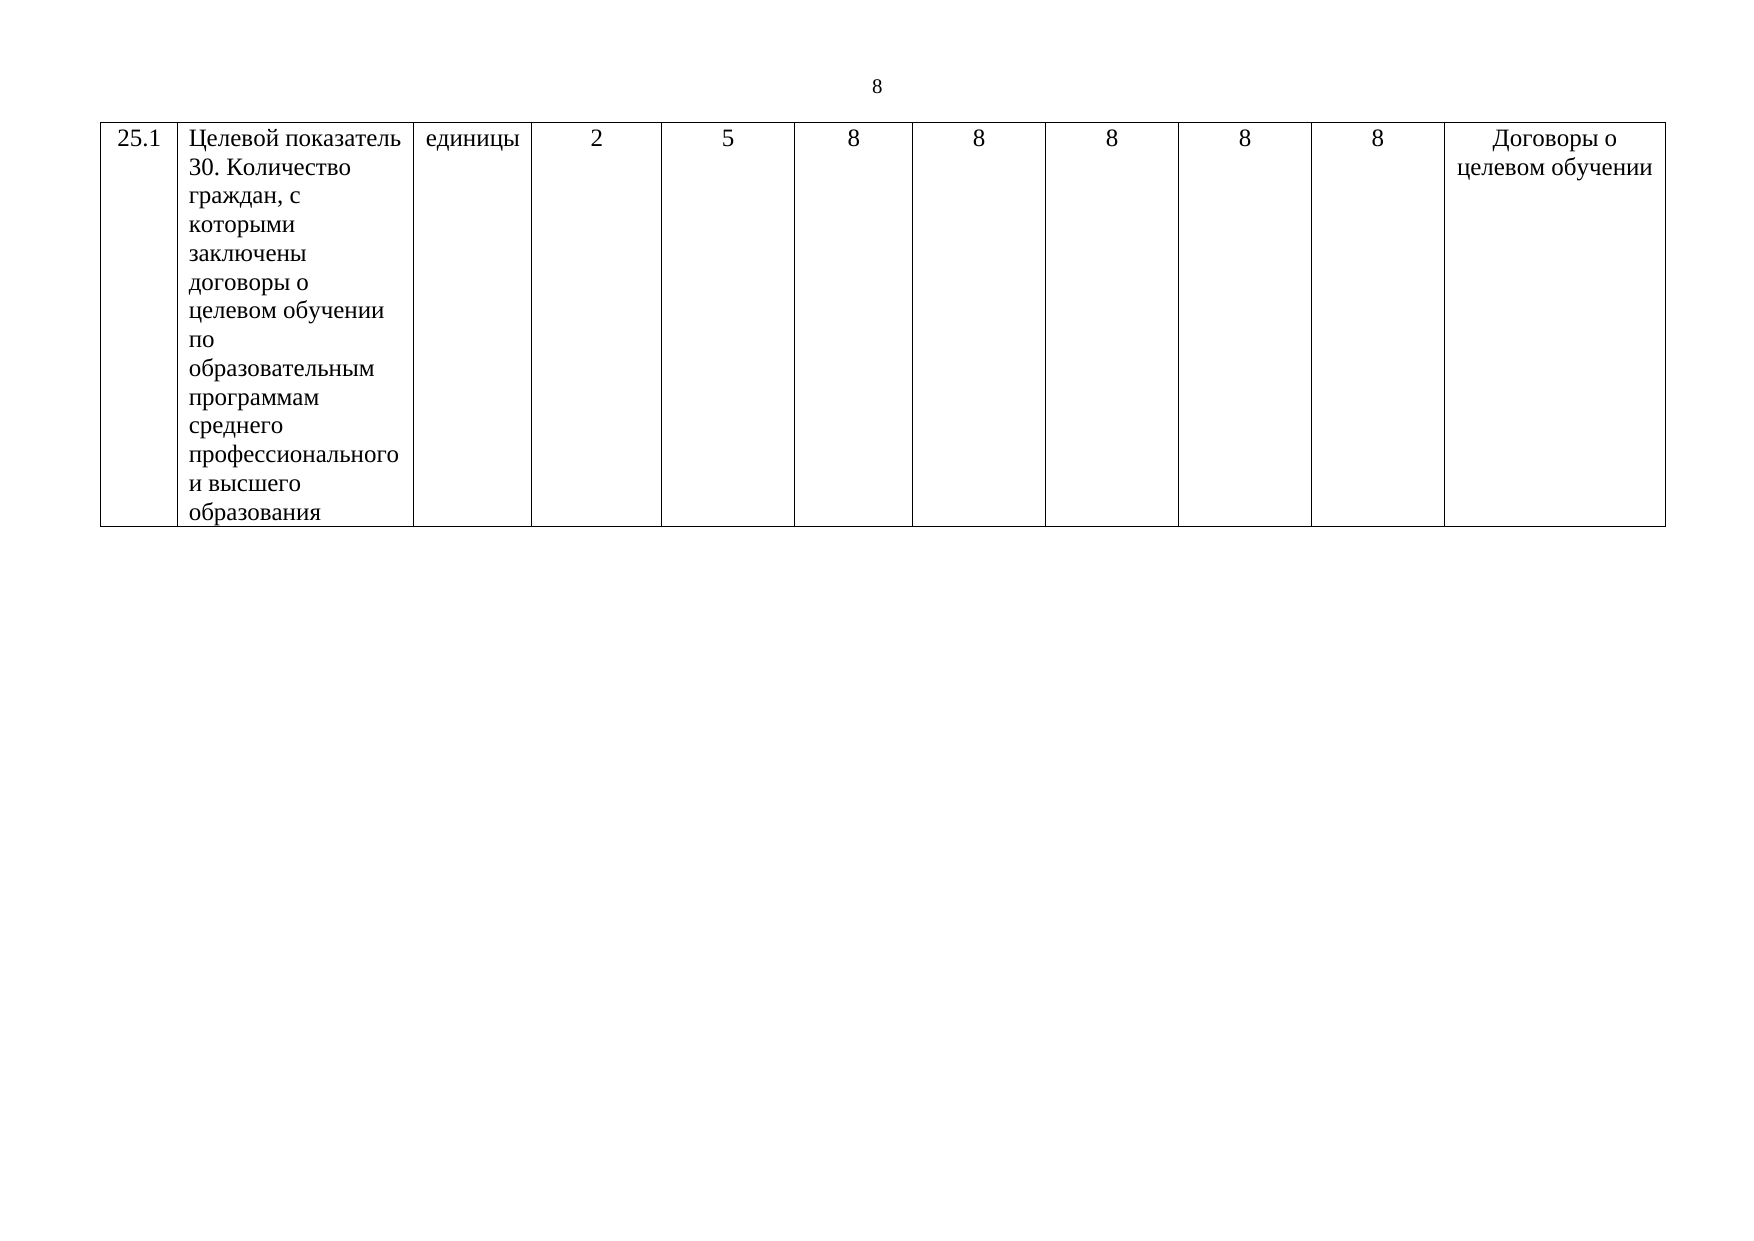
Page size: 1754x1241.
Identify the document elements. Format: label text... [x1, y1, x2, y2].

table_cell 8 [913, 123, 1045, 526]
table_cell 8 [1312, 123, 1444, 526]
table_cell Договоры о целевом обучении [1445, 123, 1665, 526]
table_cell Целевой показатель 30. Количество граждан, с которыми заключены договоры о целевом обучении по образовательным программам среднего профессионального и высшего образования [178, 123, 413, 526]
table_cell 8 [795, 123, 912, 526]
table_cell 8 [1179, 123, 1311, 526]
table_cell 5 [662, 123, 794, 526]
table_cell 25.1 [101, 123, 177, 526]
table_cell 8 [1046, 123, 1178, 526]
table_cell единицы [414, 123, 531, 526]
table_cell 2 [532, 123, 661, 526]
